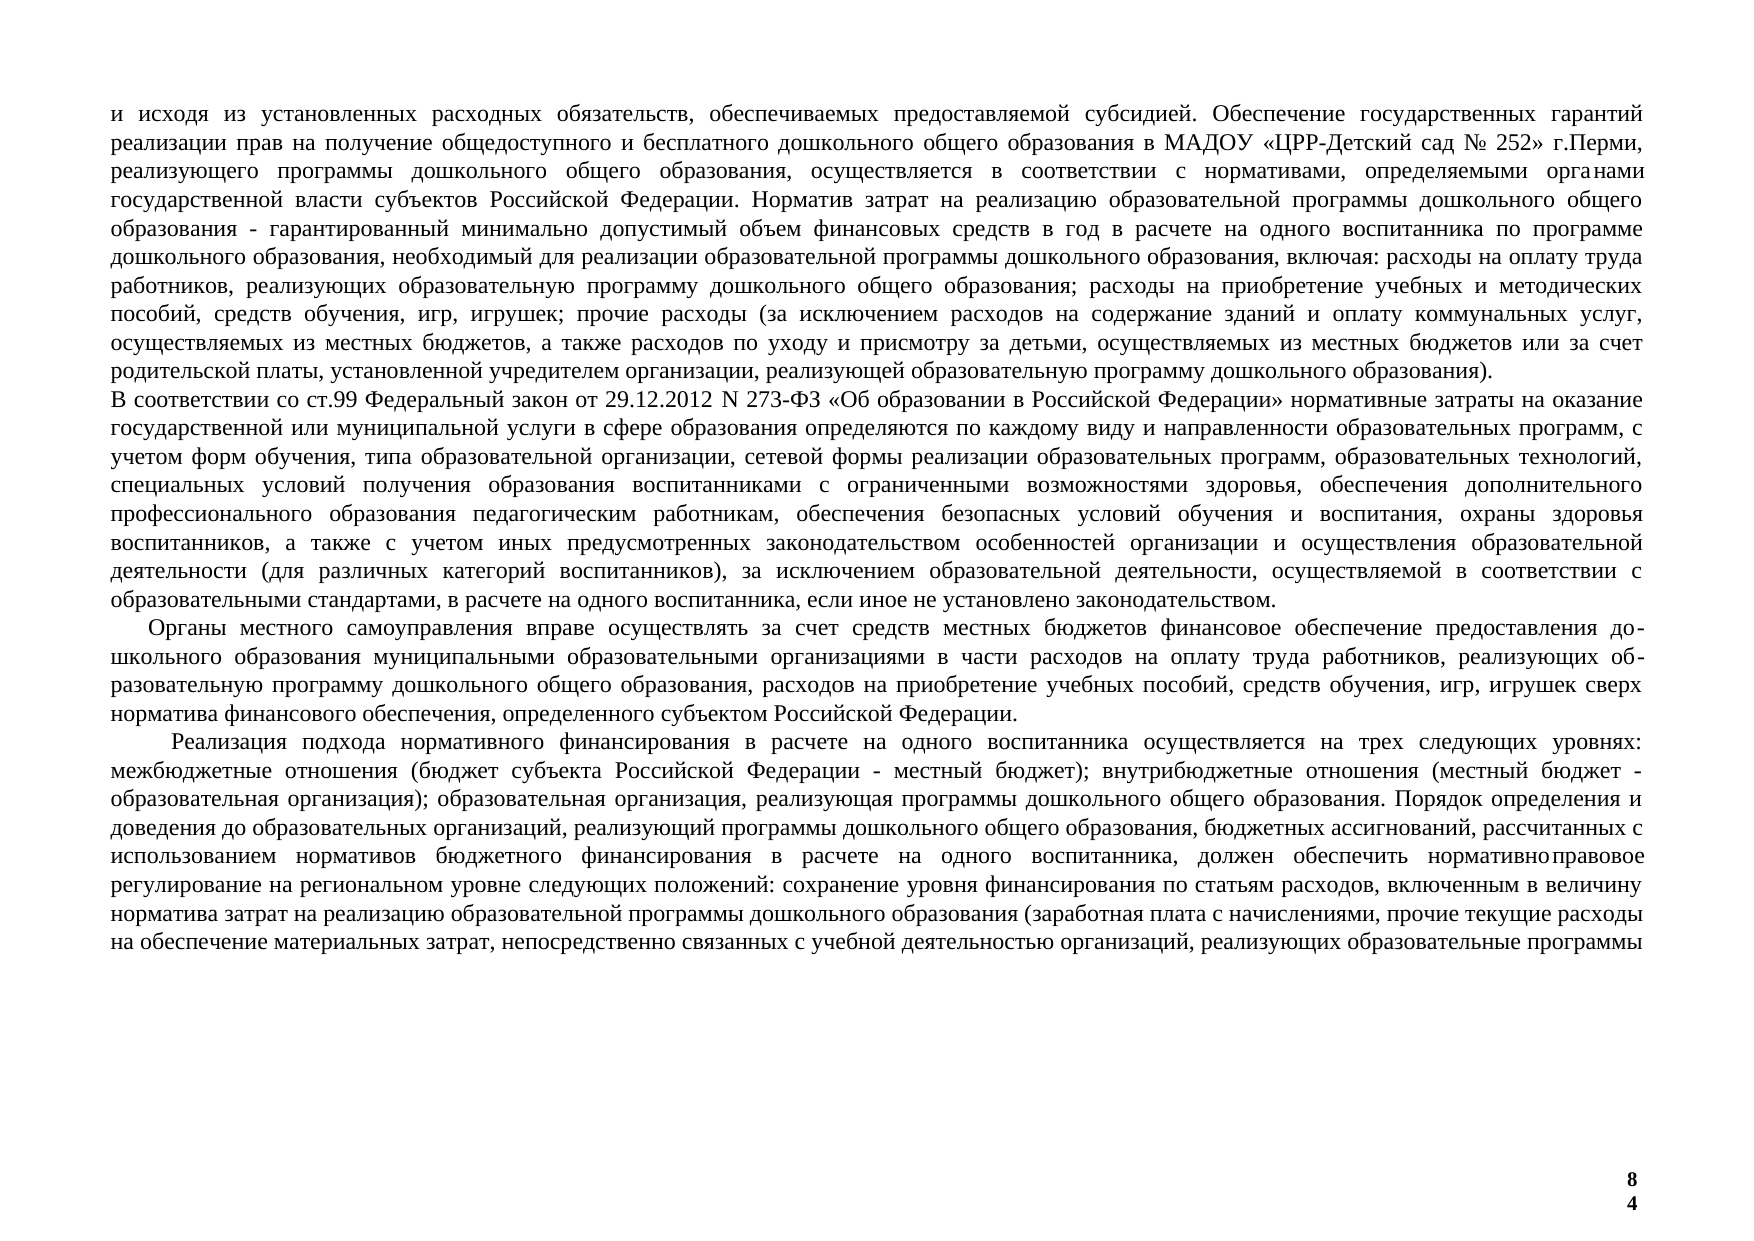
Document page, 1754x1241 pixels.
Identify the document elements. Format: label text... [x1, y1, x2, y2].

text В соответствии со ст.99 Федеральный закон от 29.12.2012 N 273-ФЗ «Об образовании в Российской Федерации» нормативные затраты на оказание государственной или муниципальной услуги в сфере образования определяются по каждому виду и направленности образовательных программ, с учетом форм обучения, типа образовательной организации, сетевой формы реализации образовательных программ, образовательных технологий, специальных условий получения образования воспитанниками с ограниченными возможностями здоровья, обеспечения дополнительного профессионального образования педагогическим работникам, обеспечения безопасных условий обучения и воспитания, охраны здоровья воспитанников, а также с учетом иных предусмотренных законодательством особенностей организации и осуществления образовательной деятельности (для различных категорий воспитанников), за исключением образовательной деятельности, осуществляемой в соответствии с образовательными стандартами, в расчете на одного воспитанника, если иное не установлено законодательством. [110, 384, 1645, 613]
text Органы местного самоуправления вправе осуществлять за счет средств местных бюджетов финансовое обеспечение предоставления дошкольного образования муниципальными образовательными организациями в части расходов на оплату труда работников, реализующих образовательную программу дошкольного общего образования, расходов на приобретение учебных пособий, средств обучения, игр, игрушек сверх норматива финансового обеспечения, определенного субъектом Российской Федерации. [110, 613, 1645, 727]
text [110, 727, 1645, 955]
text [110, 99, 1645, 384]
